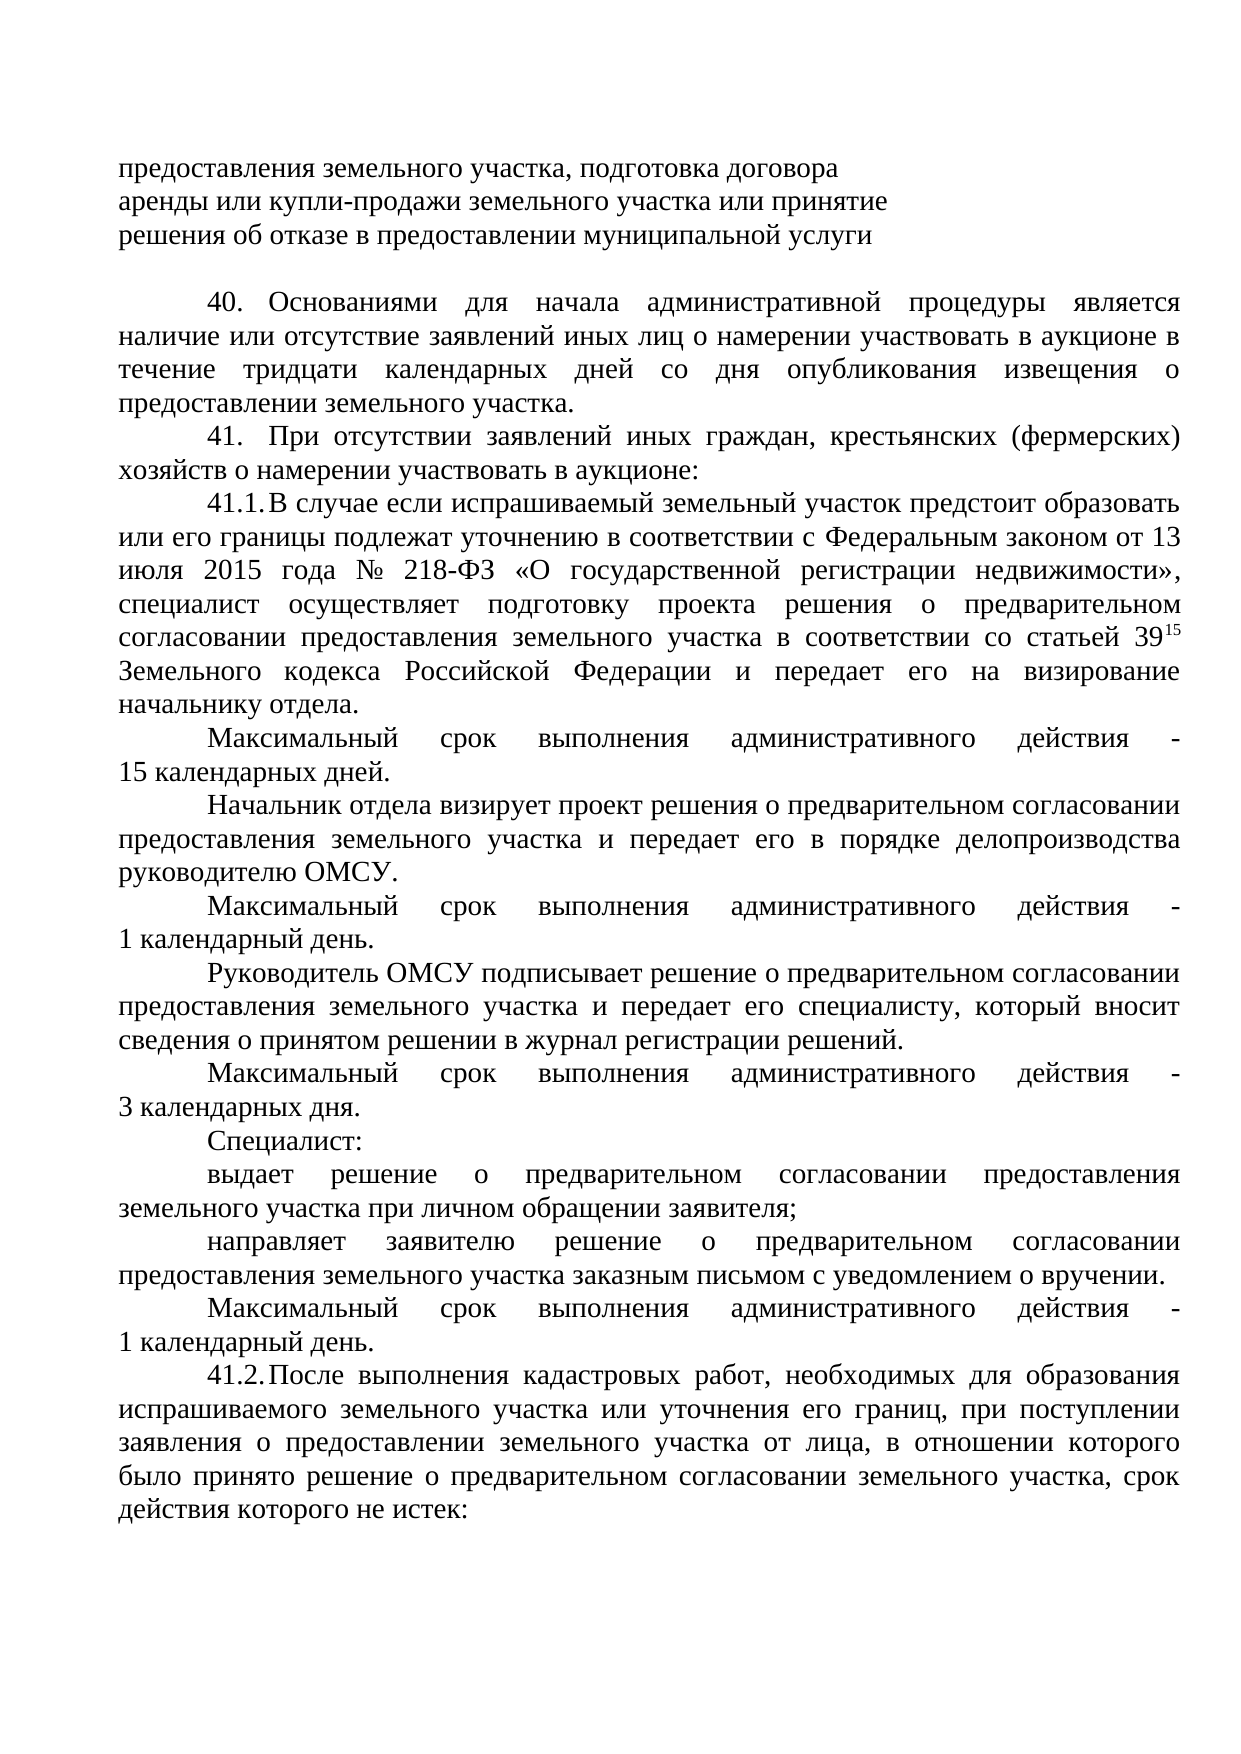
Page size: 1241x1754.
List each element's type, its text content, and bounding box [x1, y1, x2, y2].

text решения об отказе в предоставлении муниципальной услуги [118, 217, 1181, 251]
text Руководитель ОМСУ подписывает решение о предварительном согласовании предоставления земельного участка и передает его специалисту, который вносит сведения о принятом решении в журнал регистрации решений. [118, 955, 1181, 1056]
list Основаниями для начала административной процедуры является наличие или отсутствие заявлений иных лиц о намерении участвовать в аукционе в течение тридцати календарных дней со дня опубликования извещения о предоставлении земельного участка. [118, 284, 1181, 418]
list После выполнения кадастровых работ, необходимых для образования испрашиваемого земельного участка или уточнения его границ, при поступлении заявления о предоставлении земельного участка от лица, в отношении которого было принято решение о предварительном согласовании земельного участка, срок действия которого не истек: [118, 1357, 1181, 1525]
text предоставления земельного участка, подготовка договора [118, 150, 1181, 183]
list В случае если испрашиваемый земельный участок предстоит образовать или его границы подлежат уточнению в соответствии с Федеральным законом от 13 июля 2015 года № 218-ФЗ «О государственной регистрации недвижимости», специалист осуществляет подготовку проекта решения о предварительном согласовании предоставления земельного участка в соответствии со статьей 3915 Земельного кодекса Российской Федерации и передает его на визирование начальнику отдела. [118, 485, 1181, 720]
list При отсутствии заявлений иных граждан, крестьянских (фермерских) хозяйств о намерении участвовать в аукционе: [118, 418, 1181, 485]
text Максимальный срок выполнения административного действия - 3 календарных дня. [118, 1056, 1181, 1123]
text Максимальный срок выполнения административного действия - 15 календарных дней. [118, 720, 1181, 787]
text Специалист: [118, 1123, 1181, 1156]
text Максимальный срок выполнения административного действия - 1 календарный день. [118, 1290, 1181, 1357]
text аренды или купли-продажи земельного участка или принятие [118, 183, 1181, 217]
text направляет заявителю решение о предварительном согласовании предоставления земельного участка заказным письмом с уведомлением о вручении. [118, 1223, 1181, 1290]
text Начальник отдела визирует проект решения о предварительном согласовании предоставления земельного участка и передает его в порядке делопроизводства руководителю ОМСУ. [118, 787, 1181, 888]
text выдает решение о предварительном согласовании предоставления земельного участка при личном обращении заявителя; [118, 1156, 1181, 1223]
text Максимальный срок выполнения административного действия - 1 календарный день. [118, 888, 1181, 955]
